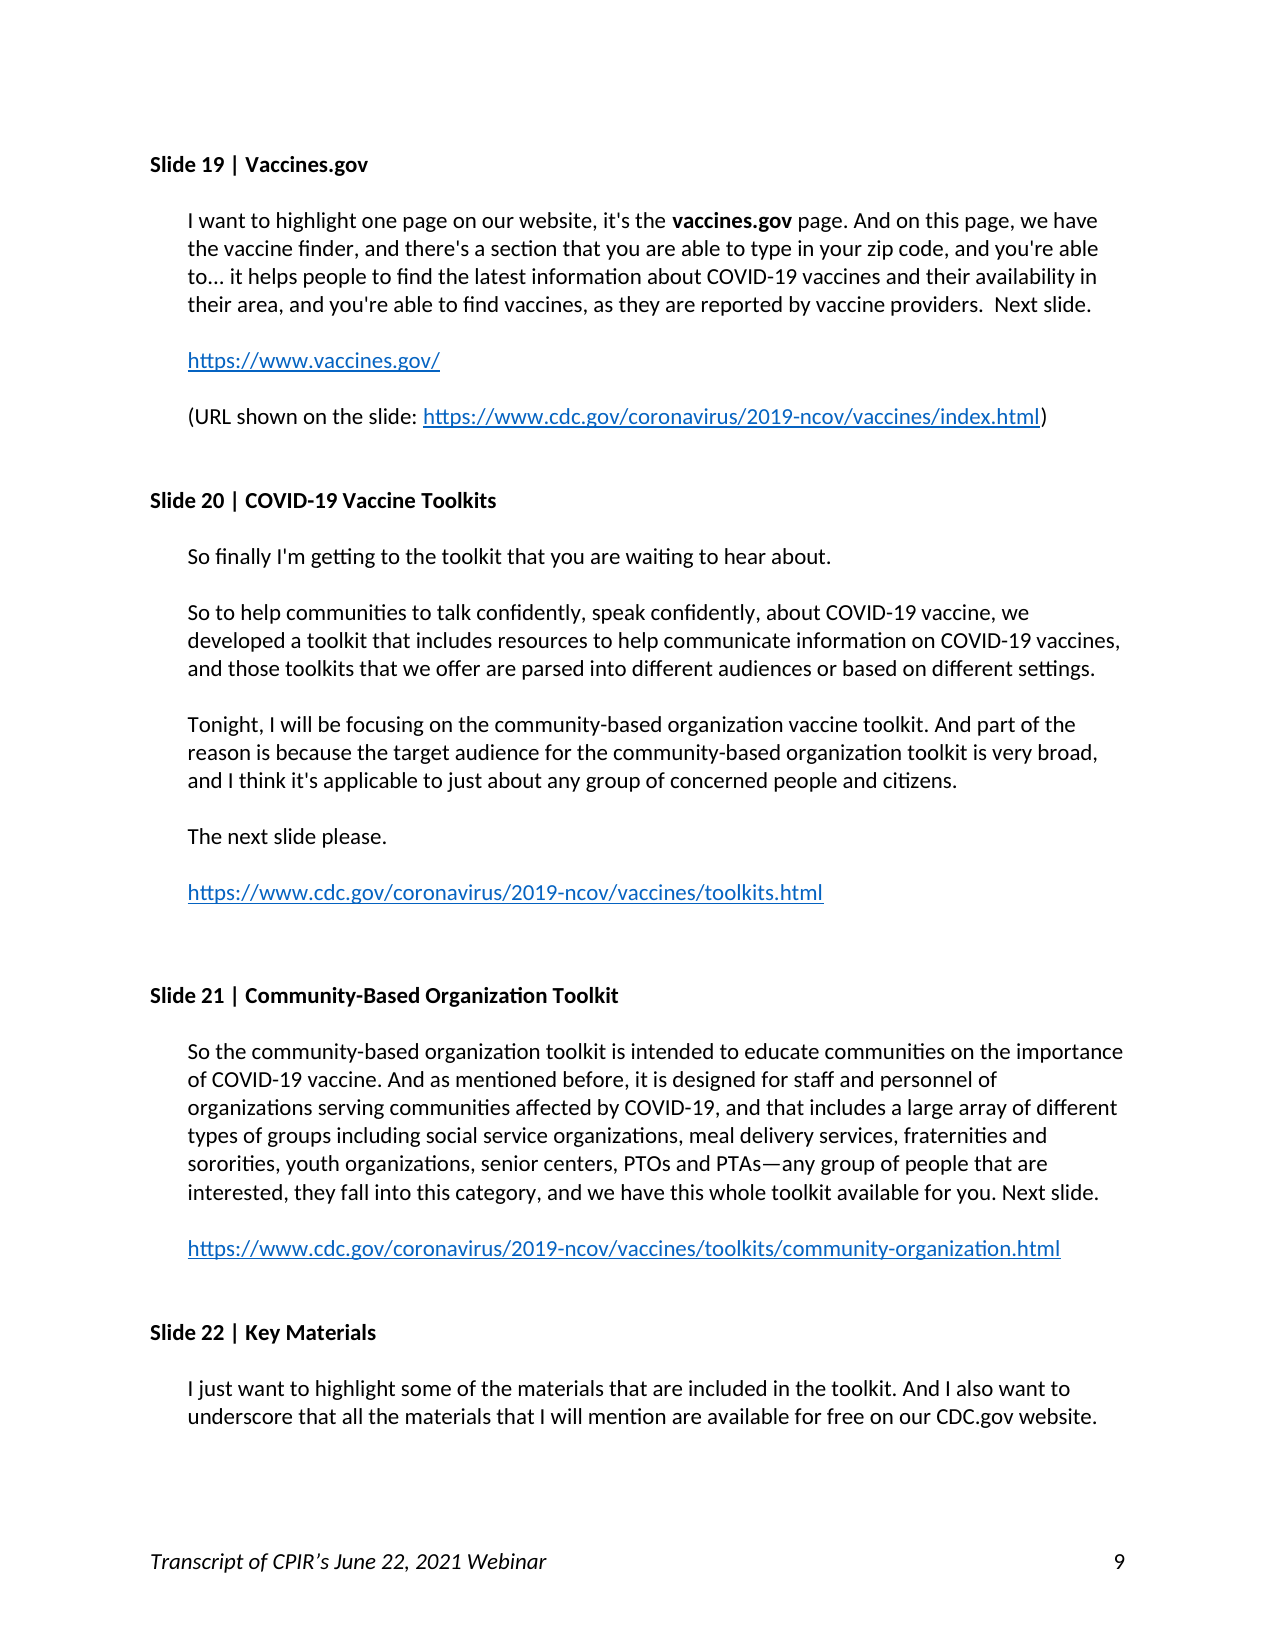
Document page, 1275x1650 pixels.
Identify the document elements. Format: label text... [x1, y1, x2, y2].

text I just want to highlight some of the materials that are included in the toolkit. And I also want to underscore that all the materials that I will mention are available for free on our CDC.gov website. [187, 1374, 1125, 1430]
text Slide 21 | Community-Based Organization Toolkit [150, 981, 1125, 1009]
text https://www.vaccines.gov/ [187, 346, 1125, 374]
text Slide 19 | Vaccines.gov [150, 150, 1125, 178]
text So finally I'm getting to the toolkit that you are waiting to hear about. [187, 542, 1125, 570]
text (URL shown on the slide: https://www.cdc.gov/coronavirus/2019-ncov/vaccines/index.html) [187, 402, 1125, 430]
text Slide 20 | COVID-19 Vaccine Toolkits [150, 486, 1125, 514]
text Tonight, I will be focusing on the community-based organization vaccine toolkit. And part of the reason is because the target audience for the community-based organization toolkit is very broad, and I think it's applicable to just about any group of concerned people and citizens. [187, 710, 1125, 794]
text I want to highlight one page on our website, it's the vaccines.gov page. And on this page, we have the vaccine finder, and there's a section that you are able to type in your zip code, and you're able to... it helps people to find the latest information about COVID-19 vaccines and their availability in their area, and you're able to find vaccines, as they are reported by vaccine providers. Next slide. [187, 206, 1125, 318]
text Slide 22 | Key Materials [150, 1318, 1125, 1346]
text So the community-based organization toolkit is intended to educate communities on the importance of COVID-19 vaccine. And as mentioned before, it is designed for staff and personnel of organizations serving communities affected by COVID-19, and that includes a large array of different types of groups including social service organizations, meal delivery services, fraternities and sororities, youth organizations, senior centers, PTOs and PTAs—any group of people that are interested, they fall into this category, and we have this whole toolkit available for you. Next slide. [187, 1037, 1125, 1206]
text https://www.cdc.gov/coronavirus/2019-ncov/vaccines/toolkits/community-organization.html [187, 1234, 1125, 1262]
text The next slide please. [187, 822, 1125, 851]
text https://www.cdc.gov/coronavirus/2019-ncov/vaccines/toolkits.html [187, 878, 1125, 907]
text So to help communities to talk confidently, speak confidently, about COVID-19 vaccine, we developed a toolkit that includes resources to help communicate information on COVID-19 vaccines, and those toolkits that we offer are parsed into different audiences or based on different settings. [187, 598, 1125, 682]
